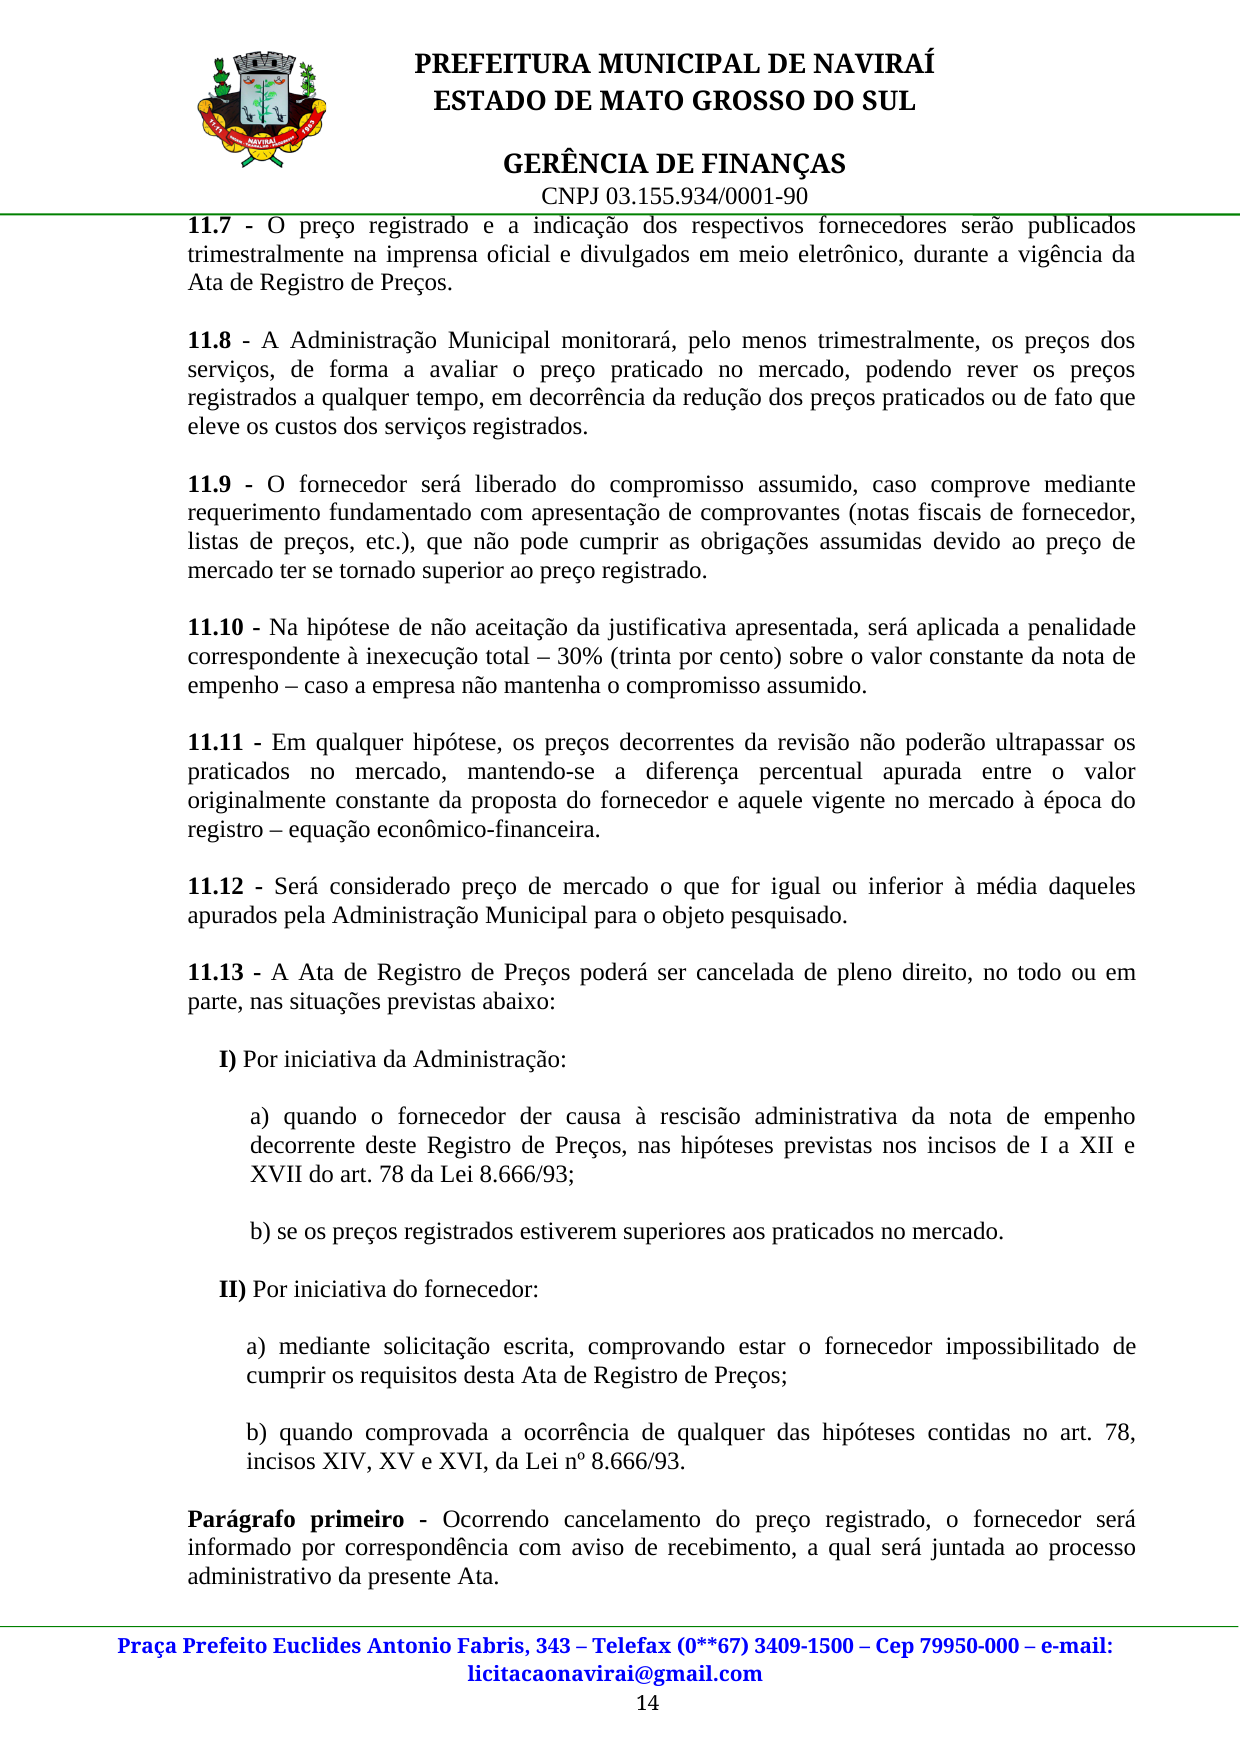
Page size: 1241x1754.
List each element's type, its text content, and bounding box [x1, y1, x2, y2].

text 11.10 - Na hipótese de não aceitação da justificativa apresentada, será aplicada a penalidade correspondente à inexecução total – 30% (trinta por cento) sobre o valor constante da nota de empenho – caso a empresa não mantenha o compromisso assumido. [187, 612, 1137, 699]
text I) Por iniciativa da Administração: [218, 1044, 1137, 1072]
text II) Por iniciativa do fornecedor: [218, 1274, 1137, 1302]
text 11.8 - A Administração Municipal monitorará, pelo menos trimestralmente, os preços dos serviços, de forma a avaliar o preço praticado no mercado, podendo rever os preços registrados a qualquer tempo, em decorrência da redução dos preços praticados ou de fato que eleve os custos dos serviços registrados. [187, 325, 1137, 440]
text Parágrafo primeiro - Ocorrendo cancelamento do preço registrado, o fornecedor será informado por correspondência com aviso de recebimento, a qual será juntada ao processo administrativo da presente Ata. [187, 1504, 1137, 1590]
text b) quando comprovada a ocorrência de qualquer das hipóteses contidas no art. 78, incisos XIV, XV e XVI, da Lei nº 8.666/93. [246, 1417, 1137, 1475]
text a) mediante solicitação escrita, comprovando estar o fornecedor impossibilitado de cumprir os requisitos desta Ata de Registro de Preços; [246, 1331, 1137, 1389]
text 11.11 - Em qualquer hipótese, os preços decorrentes da revisão não poderão ultrapassar os praticados no mercado, mantendo-se a diferença percentual apurada entre o valor originalmente constante da proposta do fornecedor e aquele vigente no mercado à época do registro – equação econômico-financeira. [187, 727, 1137, 842]
text 11.7 - O preço registrado e a indicação dos respectivos fornecedores serão publicados trimestralmente na imprensa oficial e divulgados em meio eletrônico, durante a vigência da Ata de Registro de Preços. [187, 210, 1137, 296]
text b) se os preços registrados estiverem superiores aos praticados no mercado. [250, 1216, 1137, 1245]
picture [197, 51, 327, 168]
text 11.13 - A Ata de Registro de Preços poderá ser cancelada de pleno direito, no todo ou em parte, nas situações previstas abaixo: [187, 957, 1137, 1015]
text 11.12 - Será considerado preço de mercado o que for igual ou inferior à média daqueles apurados pela Administração Municipal para o objeto pesquisado. [187, 871, 1137, 929]
text a) quando o fornecedor der causa à rescisão administrativa da nota de empenho decorrente deste Registro de Preços, nas hipóteses previstas nos incisos de I a XII e XVII do art. 78 da Lei 8.666/93; [250, 1101, 1137, 1187]
text 11.9 - O fornecedor será liberado do compromisso assumido, caso comprove mediante requerimento fundamentado com apresentação de comprovantes (notas fiscais de fornecedor, listas de preços, etc.), que não pode cumprir as obrigações assumidas devido ao preço de mercado ter se tornado superior ao preço registrado. [187, 469, 1137, 584]
